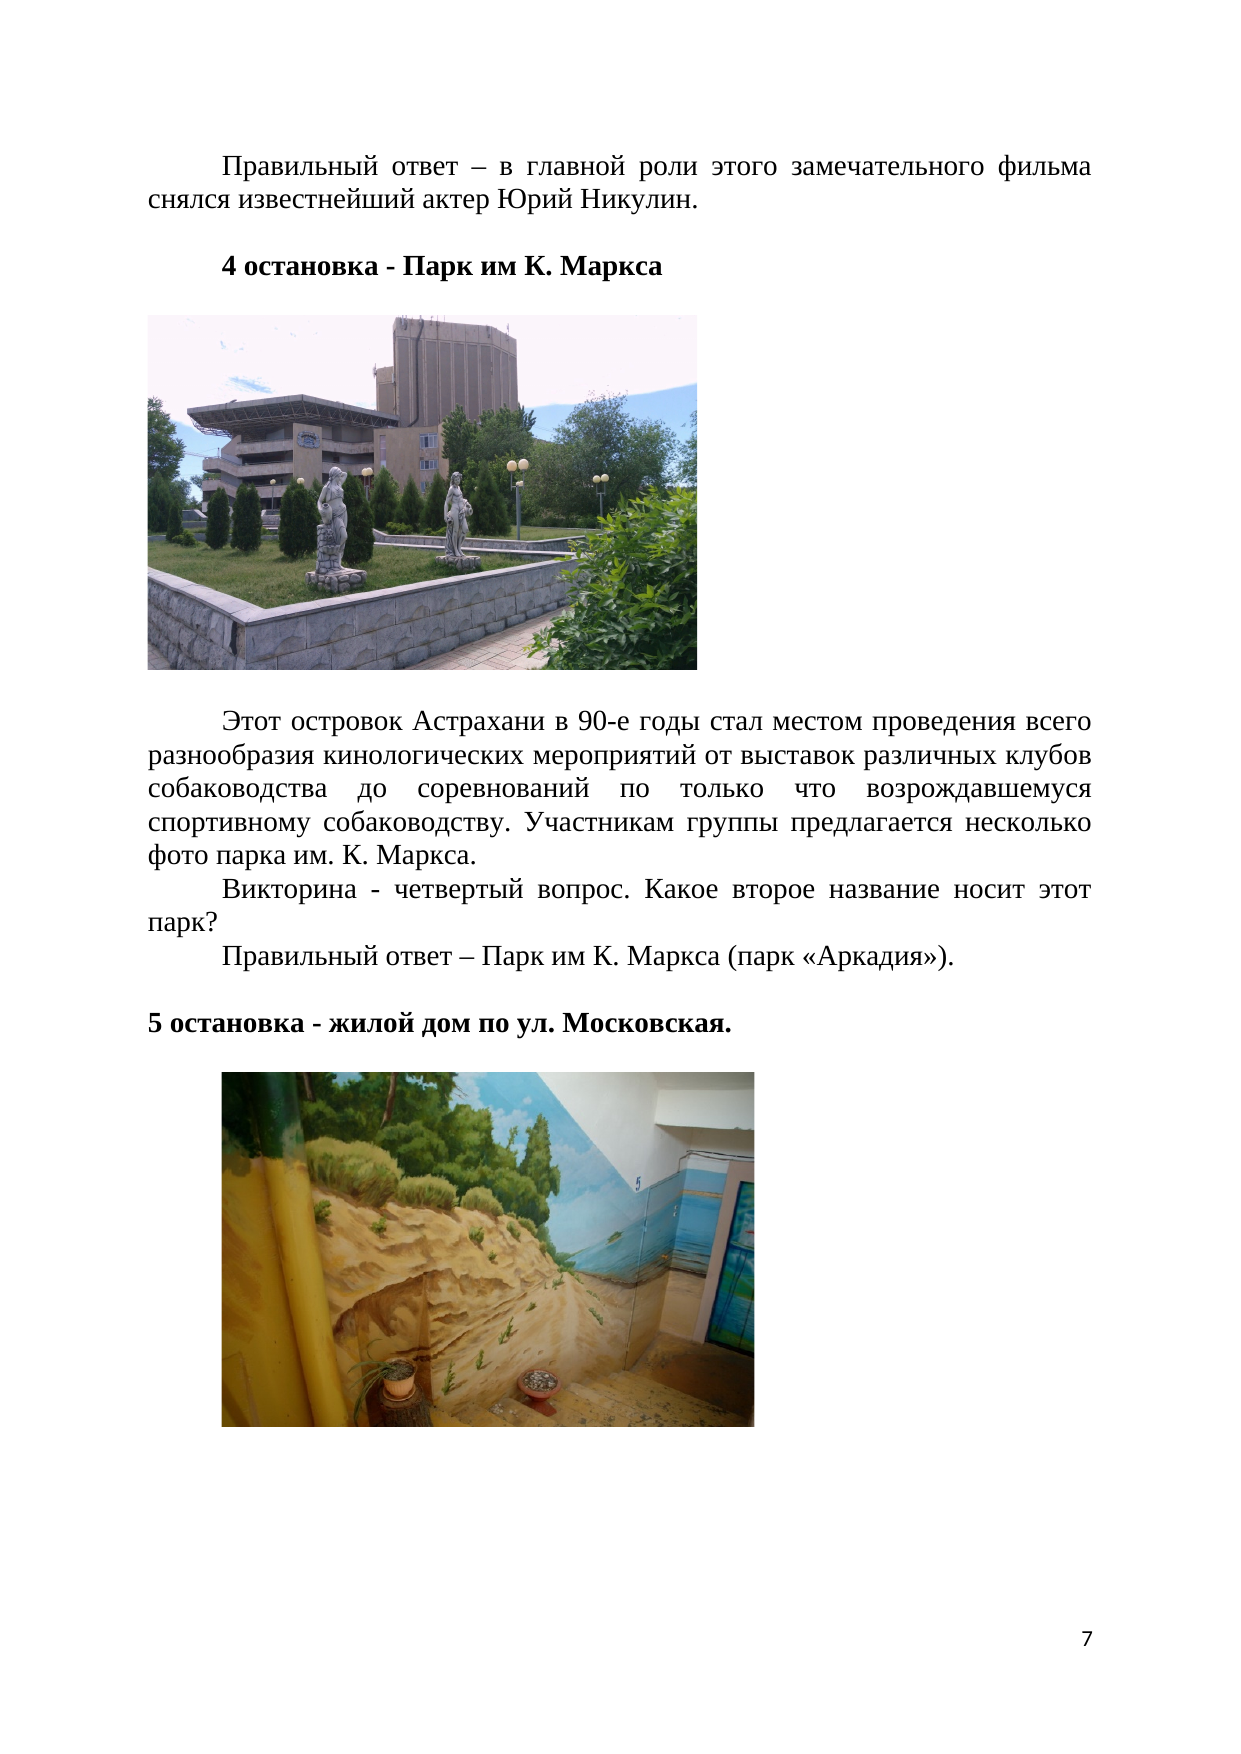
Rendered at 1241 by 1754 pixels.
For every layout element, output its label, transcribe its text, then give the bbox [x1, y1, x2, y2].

text Правильный ответ – в главной роли этого замечательного фильма снялся известнейший актер Юрий Никулин. [148, 148, 1092, 215]
text Этот островок Астрахани в 90-е годы стал местом проведения всего разнообразия кинологических мероприятий от выставок различных клубов собаководства до соревнований по только что возрождавшемуся спортивному собаководству. Участникам группы предлагается несколько фото парка им. К. Маркса. [148, 703, 1092, 871]
text 5 остановка - жилой дом по ул. Московская. [148, 1005, 1092, 1039]
text Правильный ответ – Парк им К. Маркса (парк «Аркадия»). [148, 938, 1092, 972]
picture [221, 1072, 755, 1427]
text Викторина - четвертый вопрос. Какое второе название носит этот парк? [148, 871, 1092, 938]
text 4 остановка - Парк им К. Маркса [148, 248, 1092, 282]
picture [147, 315, 698, 670]
